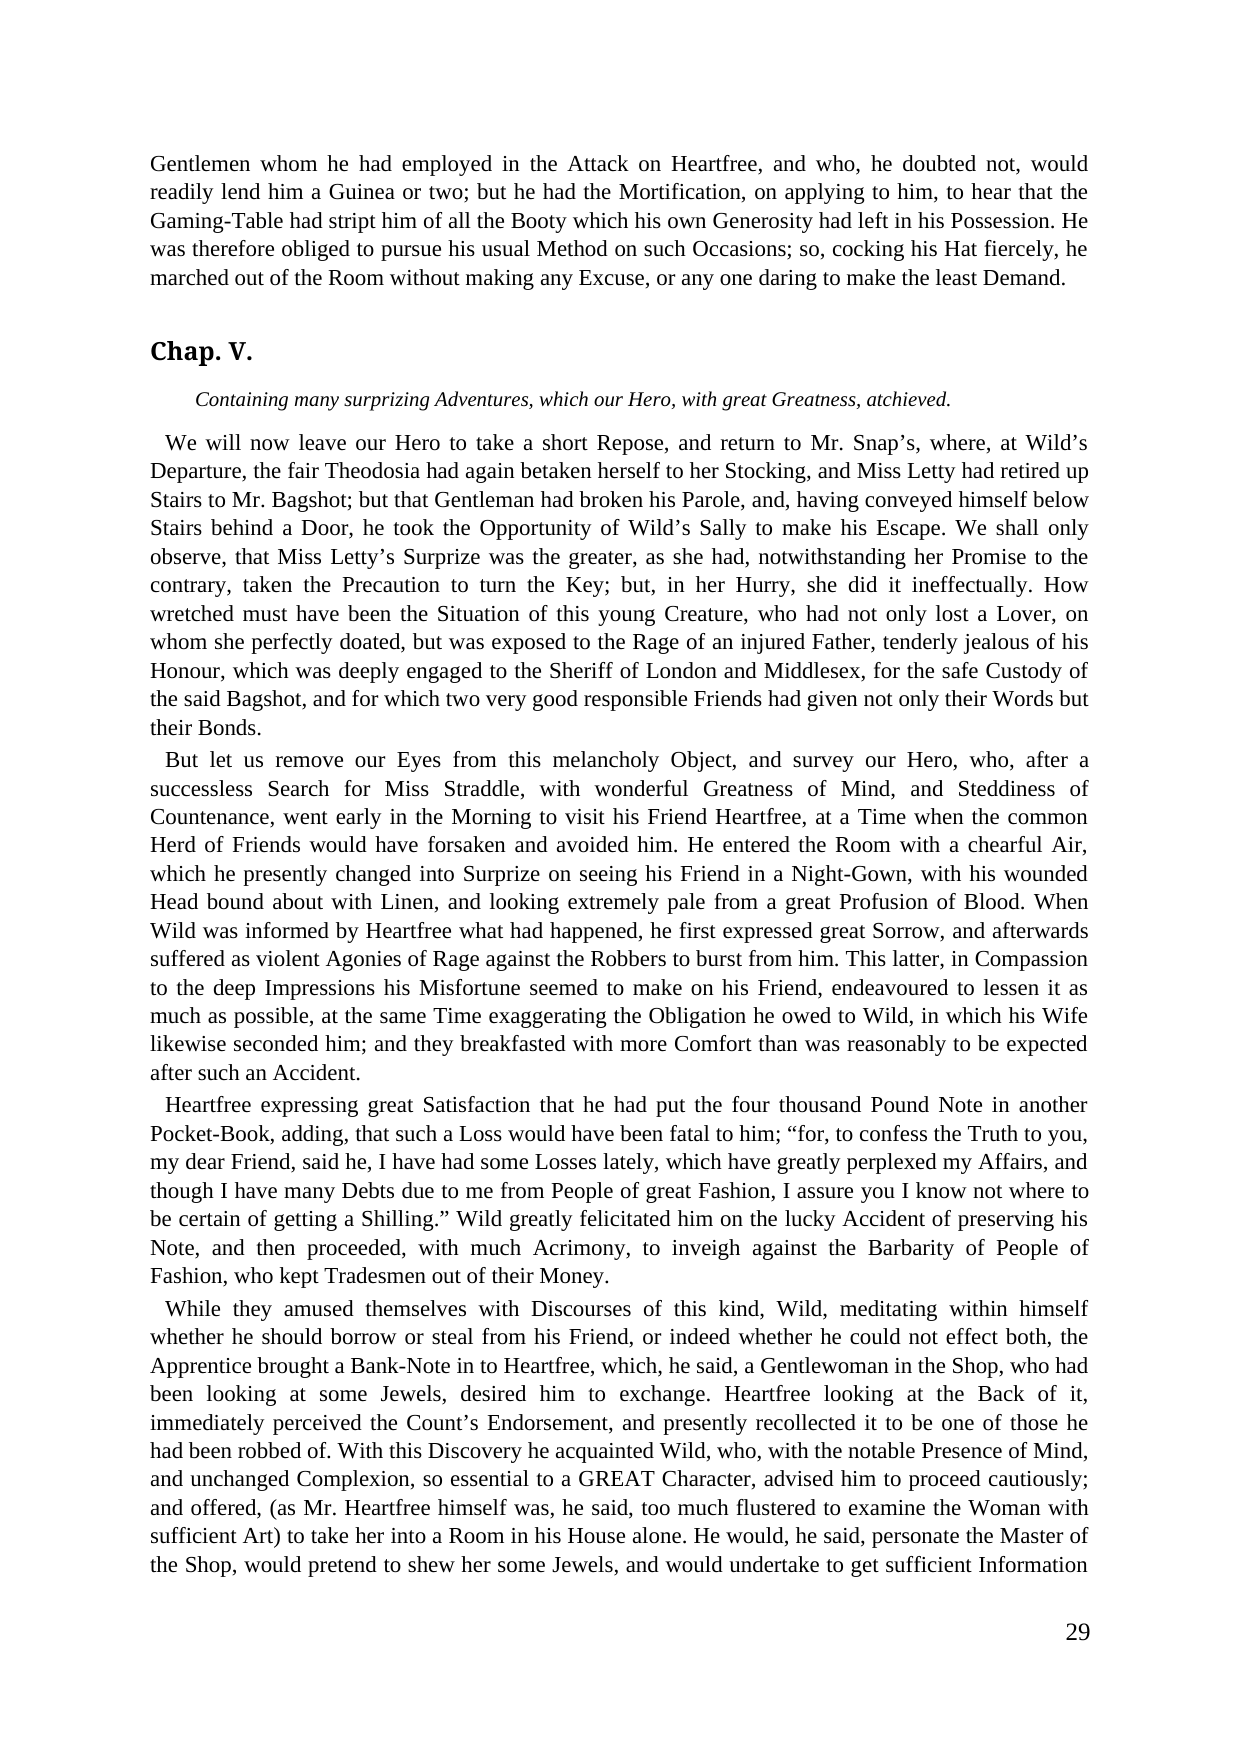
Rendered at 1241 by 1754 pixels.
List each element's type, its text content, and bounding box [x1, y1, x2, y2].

text Heartfree expressing great Satisfaction that he had put the four thousand Pound Note in another Pocket-Book, adding, that such a Loss would have been fatal to him; “for, to confess the Truth to you, my dear Friend, said he, I have had some Losses lately, which have greatly perplexed my Affairs, and though I have many Debts due to me from People of great Fashion, I assure you I know not where to be certain of getting a Shilling.” Wild greatly felicitated him on the lucky Accident of preserving his Note, and then proceeded, with much Acrimony, to inveigh against the Barbarity of People of Fashion, who kept Tradesmen out of their Money. [150, 1092, 1090, 1288]
text Containing many surprizing Adventures, which our Hero, with great Greatness, atchieved. [195, 387, 1060, 411]
text We will now leave our Hero to take a short Repose, and return to Mr. Snap’s, where, at Wild’s Departure, the fair Theodosia had again betaken herself to her Stocking, and Miss Letty had retired up Stairs to Mr. Bagshot; but that Gentleman had broken his Parole, and, having conveyed himself below Stairs behind a Door, he took the Opportunity of Wild’s Sally to make his Escape. We shall only observe, that Miss Letty’s Surprize was the greater, as she had, notwithstanding her Promise to the contrary, taken the Precaution to turn the Key; but, in her Hurry, she did it ineffectually. How wretched must have been the Situation of this young Creature, who had not only lost a Lover, on whom she perfectly doated, but was exposed to the Rage of an injured Father, tenderly jealous of his Honour, which was deeply engaged to the Sheriff of London and Middlesex, for the safe Custody of the said Bagshot, and for which two very good responsible Friends had given not only their Words but their Bonds. [150, 429, 1090, 740]
text But let us remove our Eyes from this melancholy Object, and survey our Hero, who, after a successless Search for Miss Straddle, with wonderful Greatness of Mind, and Steddiness of Countenance, went early in the Morning to visit his Friend Heartfree, at a Time when the common Herd of Friends would have forsaken and avoided him. He entered the Room with a chearful Air, which he presently changed into Surprize on seeing his Friend in a Night-Gown, with his wounded Head bound about with Linen, and looking extremely pale from a great Profusion of Blood. When Wild was informed by Heartfree what had happened, he first expressed great Sorrow, and afterwards suffered as violent Agonies of Rage against the Robbers to burst from him. This latter, in Compassion to the deep Impressions his Misfortune seemed to make on his Friend, endeavoured to lessen it as much as possible, at the same Time exaggerating the Obligation he owed to Wild, in which his Wife likewise seconded him; and they breakfasted with more Comfort than was reasonably to be expected after such an Accident. [150, 746, 1090, 1085]
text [150, 150, 1090, 290]
subtitle Chap. V. [150, 333, 1090, 367]
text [150, 1295, 1090, 1577]
